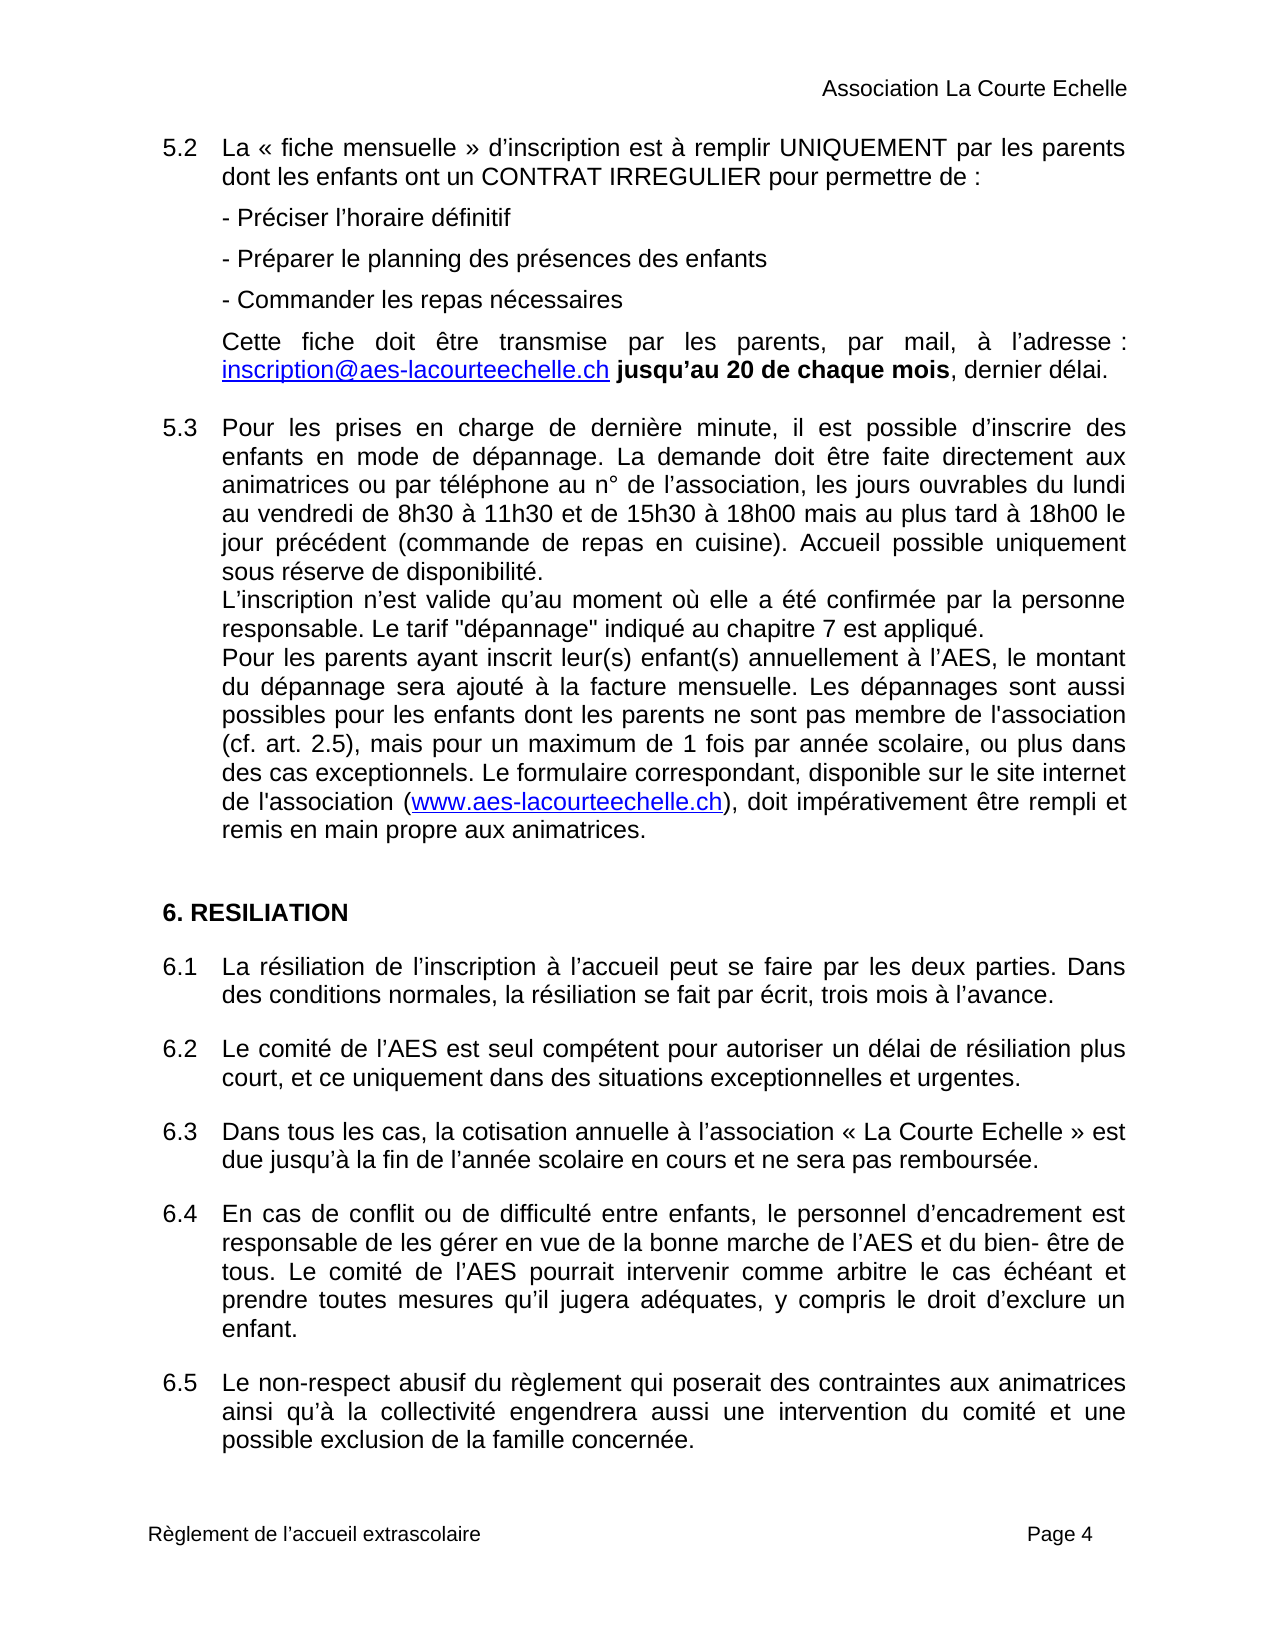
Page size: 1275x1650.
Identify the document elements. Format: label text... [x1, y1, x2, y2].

text 6.3 Dans tous les cas, la cotisation annuelle à l’association « La Courte Echelle » est due jusqu’à la fin de l’année scolaire en cours et ne sera pas remboursée. [162, 1117, 1127, 1174]
text - Préciser l’horaire définitif [162, 203, 1127, 232]
text - Préparer le planning des présences des enfants [162, 244, 1127, 273]
text - Commander les repas nécessaires [162, 285, 1127, 314]
text 6.2 Le comité de l’AES est seul compétent pour autoriser un délai de résiliation plus court, et ce uniquement dans des situations exceptionnelles et urgentes. [162, 1034, 1127, 1092]
text 5.2 La « fiche mensuelle » d’inscription est à remplir UNIQUEMENT par les parents dont les enfants ont un CONTRAT IRREGULIER pour permettre de : [162, 133, 1127, 190]
text 6. RESILIATION [162, 898, 1127, 927]
text L’inscription n’est valide qu’au moment où elle a été confirmée par la personne responsable. Le tarif "dépannage" indiqué au chapitre 7 est appliqué. [222, 585, 1127, 643]
text Cette fiche doit être transmise par les parents, par mail, à l’adresse : inscription@aes-lacourteechelle.ch jusqu’au 20 de chaque mois, dernier délai. [162, 327, 1127, 384]
text 6.4 En cas de conflit ou de difficulté entre enfants, le personnel d’encadrement est responsable de les gérer en vue de la bonne marche de l’AES et du bien- être de tous. Le comité de l’AES pourrait intervenir comme arbitre le cas échéant et prendre toutes mesures qu’il jugera adéquates, y compris le droit d’exclure un enfant. [162, 1199, 1127, 1343]
text 5.3 Pour les prises en charge de dernière minute, il est possible d’inscrire des enfants en mode de dépannage. La demande doit être faite directement aux animatrices ou par téléphone au n° de l’association, les jours ouvrables du lundi au vendredi de 8h30 à 11h30 et de 15h30 à 18h00 mais au plus tard à 18h00 le jour précédent (commande de repas en cuisine). Accueil possible uniquement sous réserve de disponibilité. [162, 413, 1127, 585]
text 6.5 Le non-respect abusif du règlement qui poserait des contraintes aux animatrices ainsi qu’à la collectivité engendrera aussi une intervention du comité et une possible exclusion de la famille concernée. [162, 1368, 1127, 1454]
text Pour les parents ayant inscrit leur(s) enfant(s) annuellement à l’AES, le montant du dépannage sera ajouté à la facture mensuelle. Les dépannages sont aussi possibles pour les enfants dont les parents ne sont pas membre de l'association (cf. art. 2.5), mais pour un maximum de 1 fois par année scolaire, ou plus dans des cas exceptionnels. Le formulaire correspondant, disponible sur le site internet de l'association (www.aes-lacourteechelle.ch), doit impérativement être rempli et remis en main propre aux animatrices. [222, 643, 1127, 844]
text 6.1 La résiliation de l’inscription à l’accueil peut se faire par les deux parties. Dans des conditions normales, la résiliation se fait par écrit, trois mois à l’avance. [162, 952, 1127, 1009]
